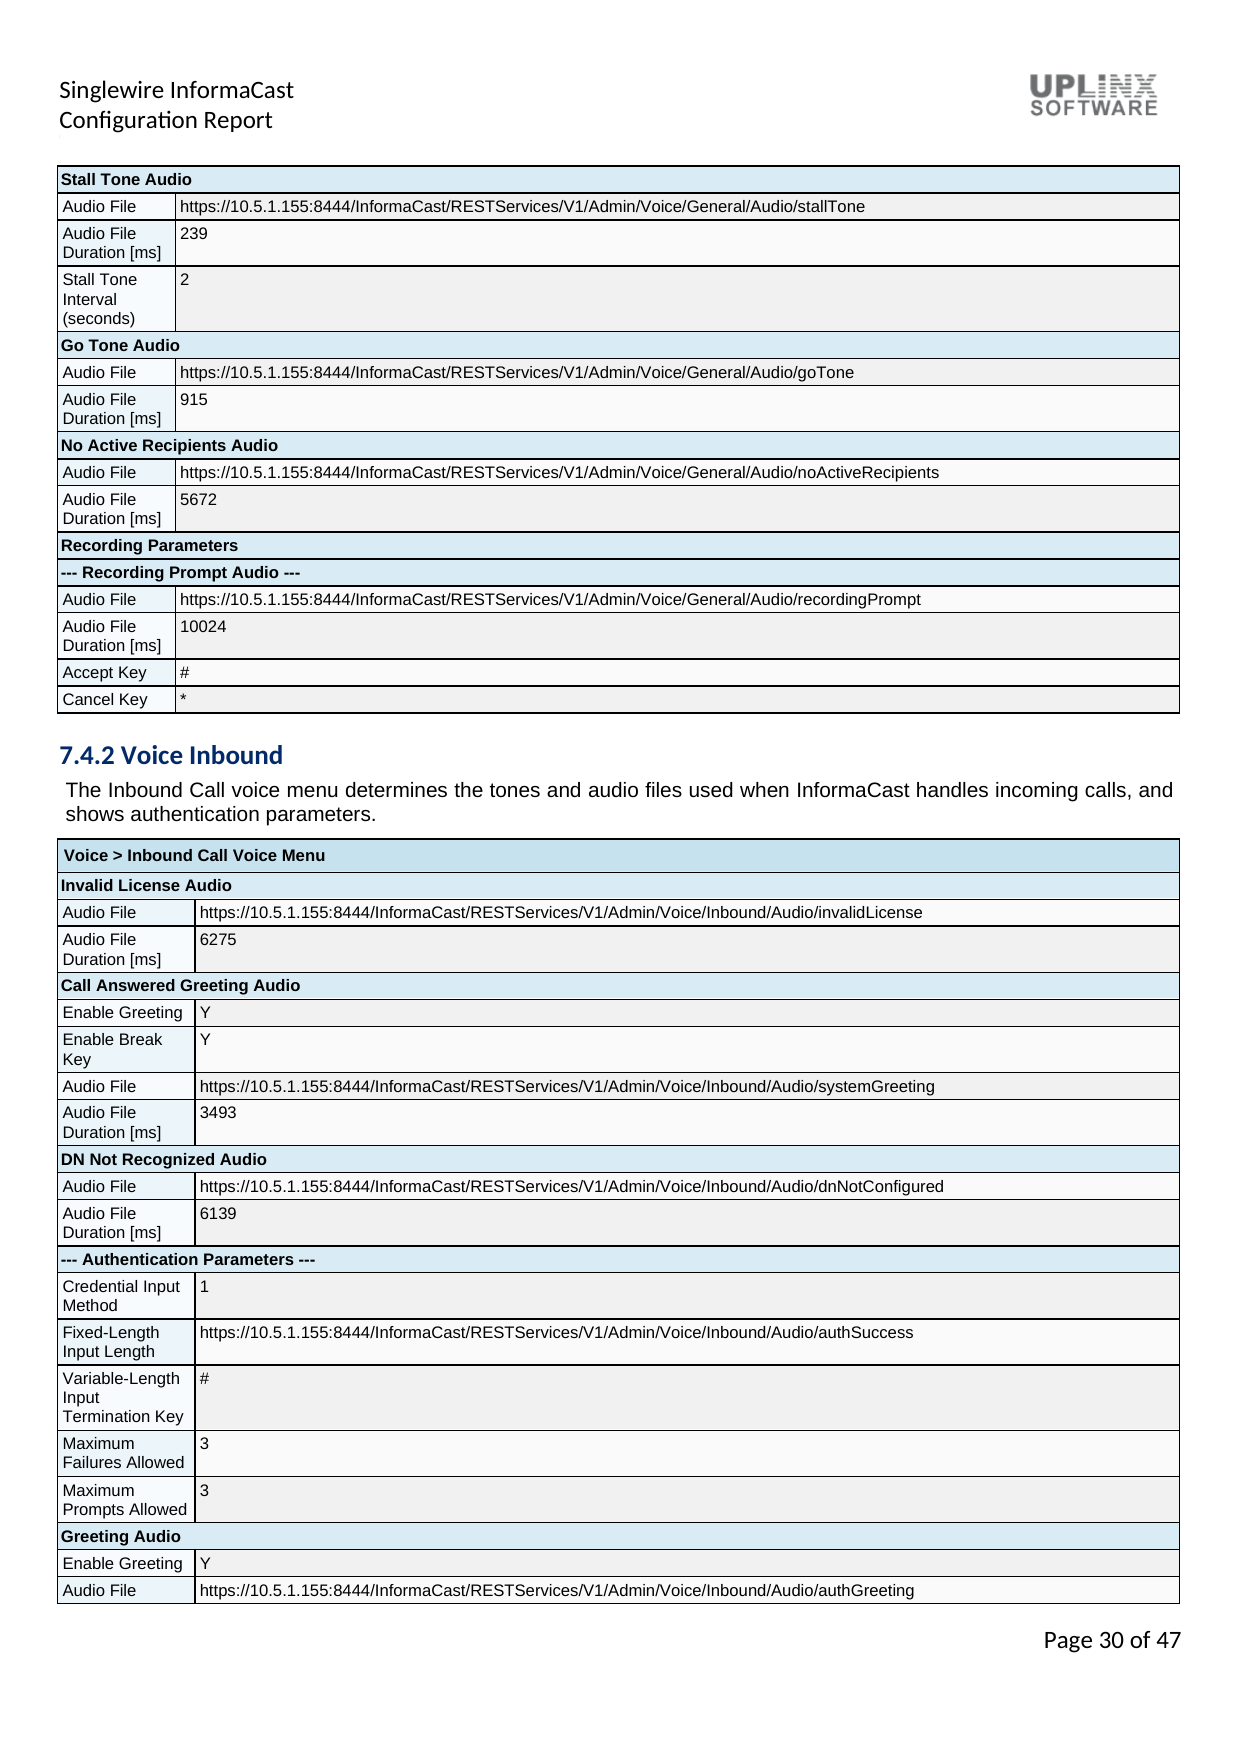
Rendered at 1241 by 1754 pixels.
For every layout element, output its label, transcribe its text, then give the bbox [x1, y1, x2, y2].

table_cell https://10.5.1.155:8444/InformaCast/RESTServices/V1/Admin/Voice/General/Audio/goTone [176, 359, 1179, 385]
table_cell 6139 [196, 1200, 1179, 1245]
table_cell https://10.5.1.155:8444/InformaCast/RESTServices/V1/Admin/Voice/Inbound/Audio/dnNotConfigured [196, 1173, 1179, 1199]
table_cell Invalid License Audio [58, 873, 1179, 898]
table_cell Go Tone Audio [58, 332, 1179, 358]
table_cell Audio File Duration [ms] [58, 486, 175, 531]
table_cell 3 [196, 1477, 1179, 1522]
table_cell Audio File [58, 900, 194, 925]
table_cell 3 [196, 1431, 1179, 1476]
table_cell Maximum Failures Allowed [58, 1431, 194, 1476]
table_cell Audio File [58, 1173, 194, 1199]
table_cell 5672 [176, 486, 1179, 531]
table_cell Cancel Key [58, 687, 175, 712]
table_cell https://10.5.1.155:8444/InformaCast/RESTServices/V1/Admin/Voice/General/Audio/stallTone [176, 194, 1179, 219]
table_cell Greeting Audio [58, 1523, 1179, 1549]
table_cell Y [196, 1027, 1179, 1072]
table_cell Y [196, 1550, 1179, 1576]
table_cell Enable Greeting [58, 1550, 194, 1576]
table_cell 6275 [196, 927, 1179, 972]
table_cell Audio File [58, 587, 175, 612]
table_cell Audio File Duration [ms] [58, 927, 194, 972]
table_header Voice > Inbound Call Voice Menu [58, 840, 1179, 871]
table_cell 2 [176, 267, 1179, 331]
subtitle 7.4.2 Voice Inbound [59, 738, 1181, 772]
table_cell DN Not Recognized Audio [58, 1146, 1179, 1172]
table_cell Audio File [58, 1577, 194, 1603]
table_cell Audio File Duration [ms] [58, 221, 175, 265]
table_cell Maximum Prompts Allowed [58, 1477, 194, 1522]
text The Inbound Call voice menu determines the tones and audio files used when InformaCast handles incoming calls, and shows authentication parameters. [65, 778, 1175, 826]
table_cell Audio File [58, 460, 175, 485]
table_cell Recording Parameters [58, 533, 1179, 558]
table_cell # [176, 660, 1179, 685]
table_cell https://10.5.1.155:8444/InformaCast/RESTServices/V1/Admin/Voice/Inbound/Audio/systemGreeting [196, 1073, 1179, 1099]
table_cell https://10.5.1.155:8444/InformaCast/RESTServices/V1/Admin/Voice/Inbound/Audio/authGreeting [196, 1577, 1179, 1603]
table_cell No Active Recipients Audio [58, 432, 1179, 458]
table_cell Accept Key [58, 660, 175, 685]
table_cell https://10.5.1.155:8444/InformaCast/RESTServices/V1/Admin/Voice/General/Audio/noActiveRecipients [176, 460, 1179, 485]
picture [1029, 73, 1159, 118]
table_cell Y [196, 1000, 1179, 1026]
table_cell 239 [176, 221, 1179, 265]
table_cell https://10.5.1.155:8444/InformaCast/RESTServices/V1/Admin/Voice/Inbound/Audio/authSuccess [196, 1320, 1179, 1364]
table_cell --- Authentication Parameters --- [58, 1247, 1179, 1272]
table_cell * [176, 687, 1179, 712]
table_cell Enable Greeting [58, 1000, 194, 1026]
table_cell Fixed-Length Input Length [58, 1320, 194, 1364]
table_cell Enable Break Key [58, 1027, 194, 1072]
table_cell # [196, 1366, 1179, 1429]
table_cell Audio File [58, 1073, 194, 1099]
table_cell Audio File [58, 359, 175, 385]
table_cell Audio File [58, 194, 175, 219]
table_cell Credential Input Method [58, 1273, 194, 1318]
table_cell Audio File Duration [ms] [58, 613, 175, 658]
table_cell https://10.5.1.155:8444/InformaCast/RESTServices/V1/Admin/Voice/General/Audio/recordingPrompt [176, 587, 1179, 612]
table_cell Audio File Duration [ms] [58, 1200, 194, 1245]
table_cell 915 [176, 386, 1179, 431]
table_cell Stall Tone Interval (seconds) [58, 267, 175, 331]
table_cell Audio File Duration [ms] [58, 386, 175, 431]
table_cell https://10.5.1.155:8444/InformaCast/RESTServices/V1/Admin/Voice/Inbound/Audio/invalidLicense [196, 900, 1179, 925]
table_cell 1 [196, 1273, 1179, 1318]
table_cell Call Answered Greeting Audio [58, 973, 1179, 998]
table_cell 3493 [196, 1100, 1179, 1145]
table_cell Audio File Duration [ms] [58, 1100, 194, 1145]
table_cell 10024 [176, 613, 1179, 658]
table_cell --- Recording Prompt Audio --- [58, 560, 1179, 585]
table_cell Stall Tone Audio [58, 167, 1179, 192]
table_cell Variable-Length Input Termination Key [58, 1366, 194, 1429]
